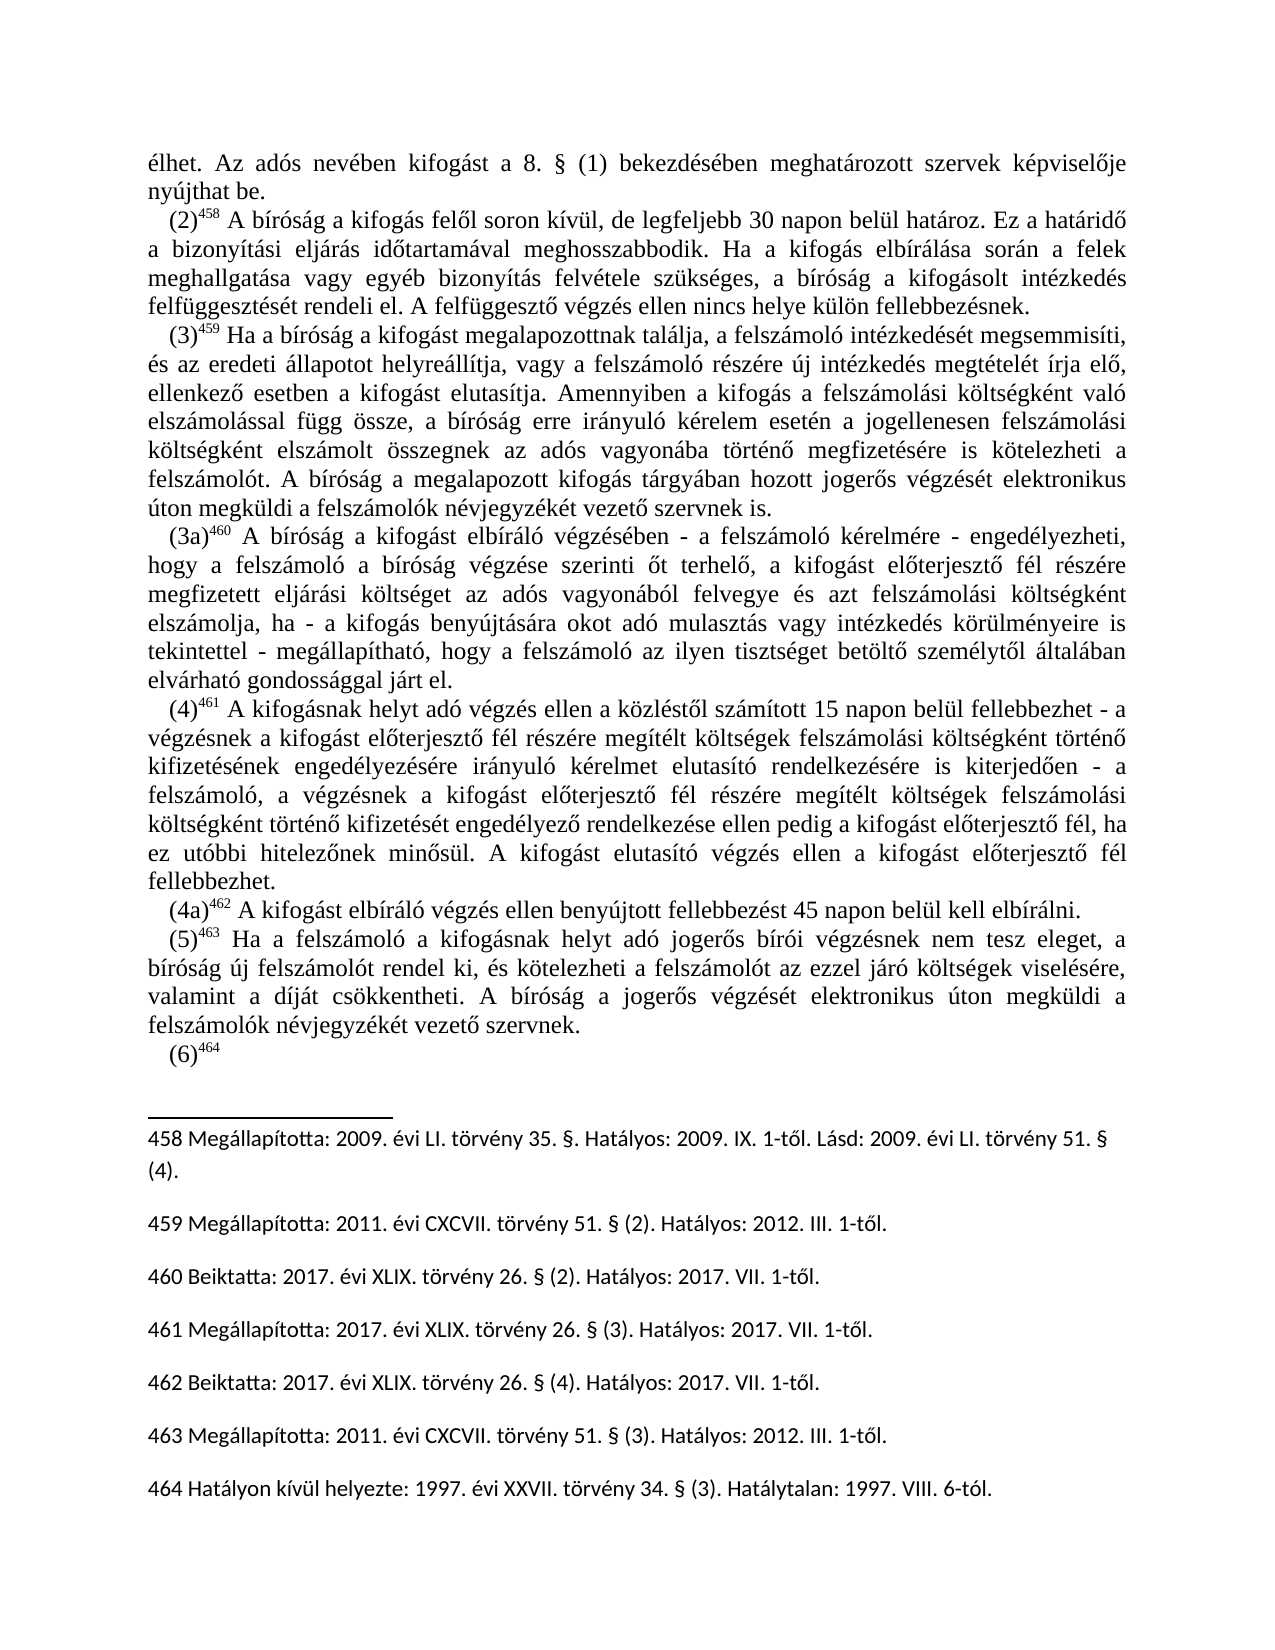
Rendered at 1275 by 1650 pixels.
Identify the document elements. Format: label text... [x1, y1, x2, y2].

text (3a) A bíróság a kifogást elbíráló végzésében - a felszámoló kérelmére - engedélyezheti, hogy a felszámoló a bíróság végzése szerinti őt terhelő, a kifogást előterjesztő fél részére megfizetett eljárási költséget az adós vagyonából felvegye és azt felszámolási költségként elszámolja, ha - a kifogás benyújtására okot adó mulasztás vagy intézkedés körülményeire is tekintettel - megállapítható, hogy a felszámoló az ilyen tisztséget betöltő személytől általában elvárható gondossággal járt el. [148, 521, 1127, 694]
text (3) Ha a bíróság a kifogást megalapozottnak találja, a felszámoló intézkedését megsemmisíti, és az eredeti állapotot helyreállítja, vagy a felszámoló részére új intézkedés megtételét írja elő, ellenkező esetben a kifogást elutasítja. Amennyiben a kifogás a felszámolási költségként való elszámolással függ össze, a bíróság erre irányuló kérelem esetén a jogellenesen felszámolási költségként elszámolt összegnek az adós vagyonába történő megfizetésére is kötelezheti a felszámolót. A bíróság a megalapozott kifogás tárgyában hozott jogerős végzését elektronikus úton megküldi a felszámolók névjegyzékét vezető szervnek is. [148, 320, 1127, 521]
text (4) A kifogásnak helyt adó végzés ellen a közléstől számított 15 napon belül fellebbezhet - a végzésnek a kifogást előterjesztő fél részére megítélt költségek felszámolási költségként történő kifizetésének engedélyezésére irányuló kérelmet elutasító rendelkezésére is kiterjedően - a felszámoló, a végzésnek a kifogást előterjesztő fél részére megítélt költségek felszámolási költségként történő kifizetését engedélyező rendelkezése ellen pedig a kifogást előterjesztő fél, ha ez utóbbi hitelezőnek minősül. A kifogást elutasító végzés ellen a kifogást előterjesztő fél fellebbezhet. [148, 694, 1127, 895]
text (5) Ha a felszámoló a kifogásnak helyt adó jogerős bírói végzésnek nem tesz eleget, a bíróság új felszámolót rendel ki, és kötelezheti a felszámolót az ezzel járó költségek viselésére, valamint a díját csökkentheti. A bíróság a jogerős végzését elektronikus úton megküldi a felszámolók névjegyzékét vezető szervnek. [148, 924, 1127, 1039]
text (4a) A kifogást elbíráló végzés ellen benyújtott fellebbezést 45 napon belül kell elbírálni. [148, 895, 1127, 924]
text (6) [148, 1039, 1127, 1068]
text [148, 148, 1127, 205]
text (2) A bíróság a kifogás felől soron kívül, de legfeljebb 30 napon belül határoz. Ez a határidő a bizonyítási eljárás időtartamával meghosszabbodik. Ha a kifogás elbírálása során a felek meghallgatása vagy egyéb bizonyítás felvétele szükséges, a bíróság a kifogásolt intézkedés felfüggesztését rendeli el. A felfüggesztő végzés ellen nincs helye külön fellebbezésnek. [148, 205, 1127, 320]
